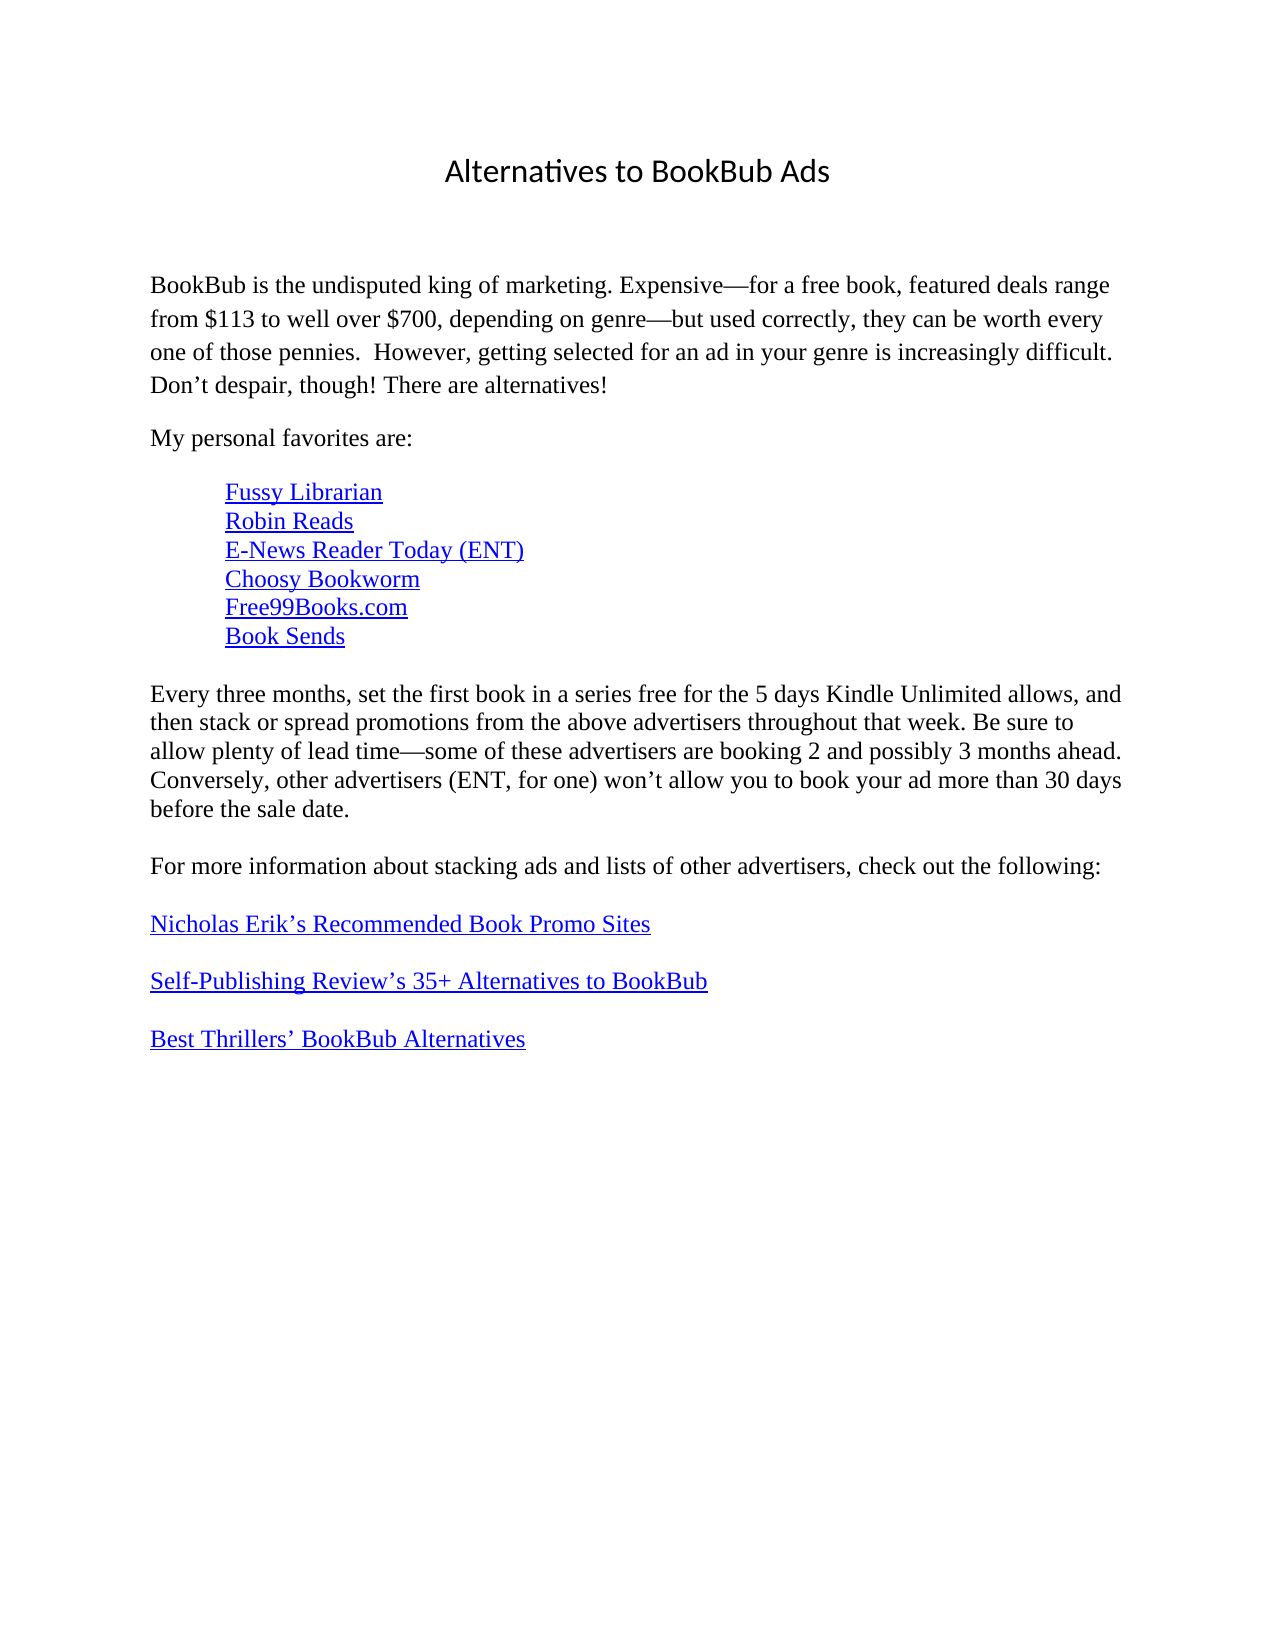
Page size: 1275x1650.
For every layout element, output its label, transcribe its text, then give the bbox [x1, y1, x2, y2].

list Free99Books.com [150, 592, 1125, 621]
list Fussy Librarian [150, 477, 1125, 506]
text Alternatives to BookBub Ads [150, 150, 1125, 191]
list Every three months, set the first book in a series free for the 5 days Kindle Unlimited allows, and then stack or spread promotions from the above advertisers throughout that week. Be sure to allow plenty of lead time—some of these advertisers are booking 2 and possibly 3 months ahead. Conversely, other advertisers (ENT, for one) won’t allow you to book your ad more than 30 days before the sale date. [150, 679, 1125, 822]
list Choosy Bookworm [150, 564, 1125, 592]
text BookBub is the undisputed king of marketing. Expensive—for a free book, featured deals range from $113 to well over $700, depending on genre—but used correctly, they can be worth every one of those pennies. However, getting selected for an ad in your genre is increasingly difficult. Don’t despair, though! There are alternatives! [150, 271, 1125, 398]
list Self-Publishing Review’s 35+ Alternatives to BookBub [150, 966, 1125, 995]
list Best Thrillers’ BookBub Alternatives [150, 1024, 1125, 1052]
list Nicholas Erik’s Recommended Book Promo Sites [150, 909, 1125, 937]
list For more information about stacking ads and lists of other advertisers, check out the following: [150, 851, 1125, 880]
text My personal favorites are: [150, 423, 1125, 452]
list Book Sends [150, 621, 1125, 650]
list E-News Reader Today (ENT) [150, 535, 1125, 564]
list Robin Reads [150, 506, 1125, 535]
